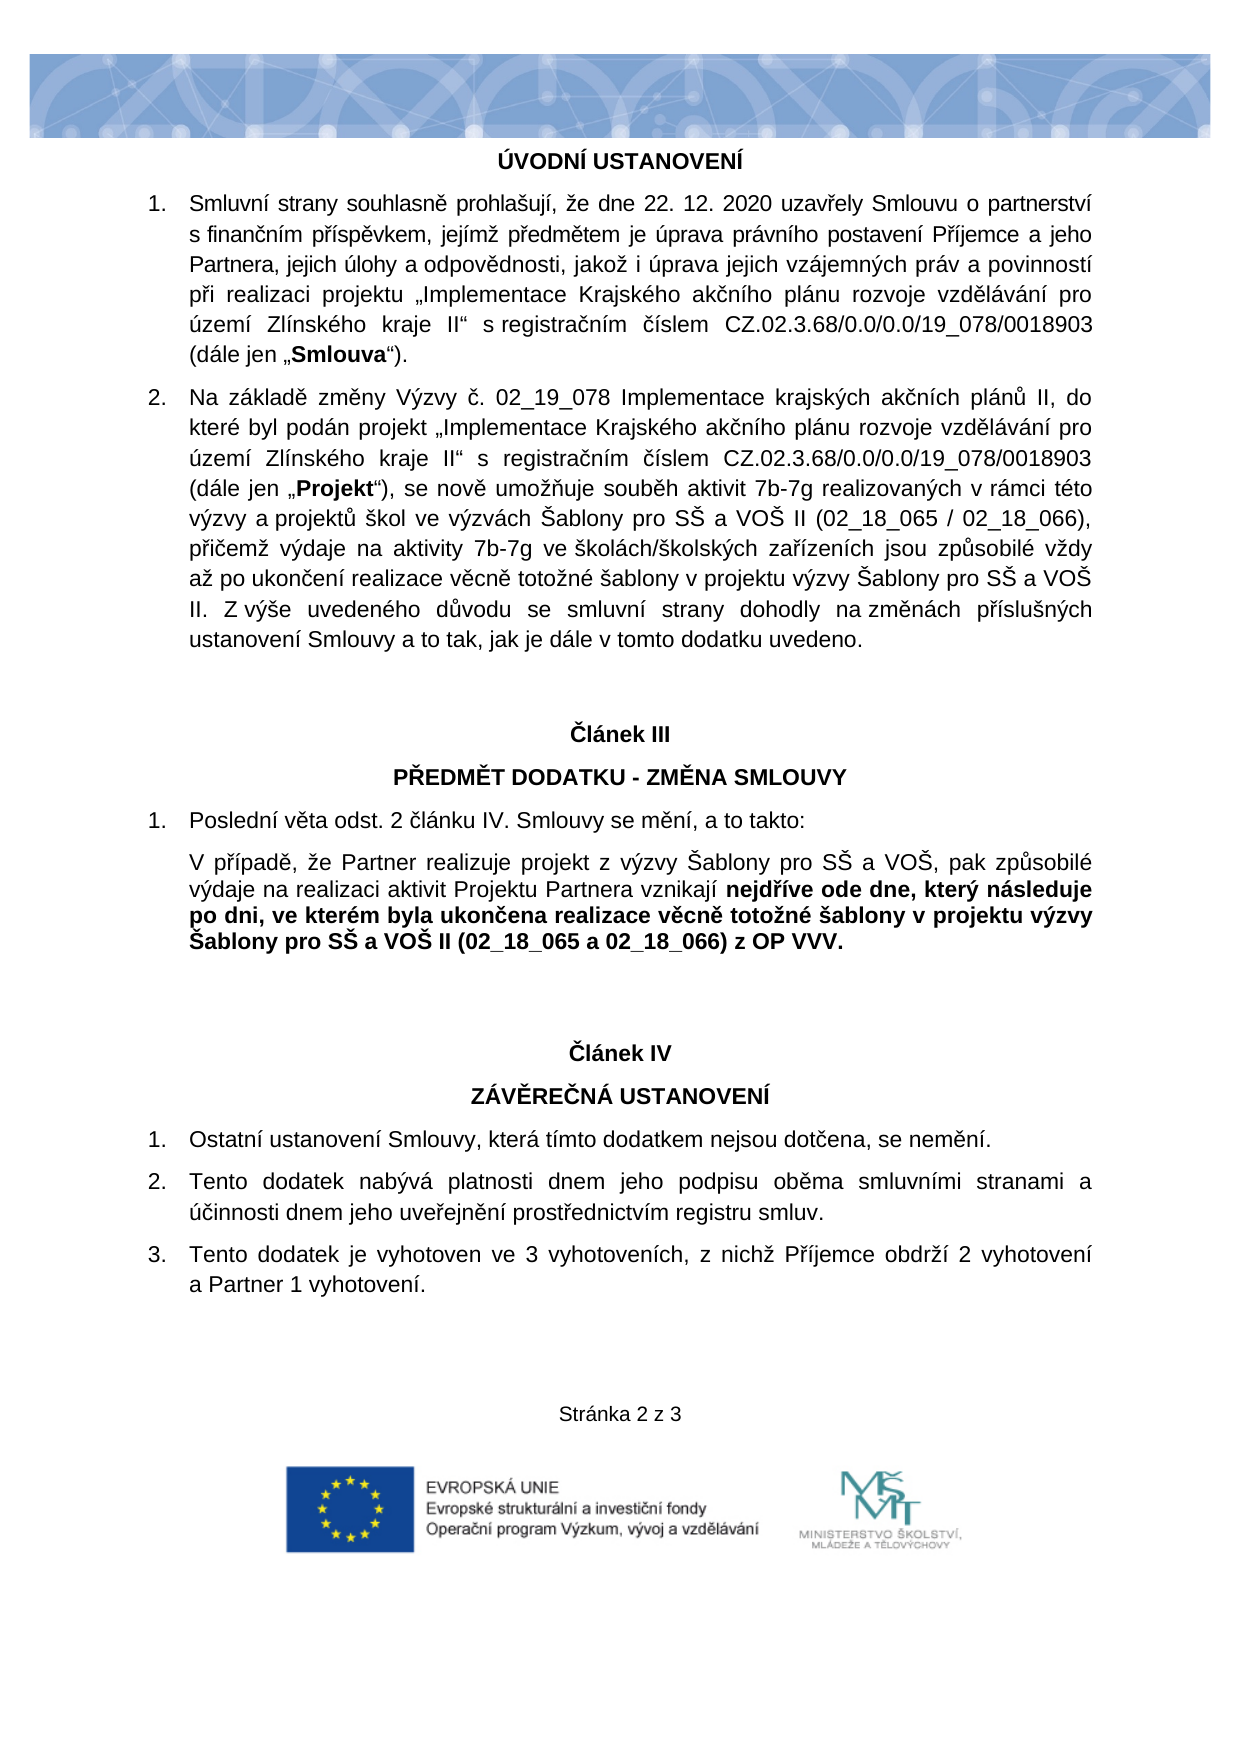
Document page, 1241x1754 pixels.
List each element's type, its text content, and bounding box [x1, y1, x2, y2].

list Poslední věta odst. 2 článku IV. Smlouvy se mění, a to takto: [148, 807, 1093, 833]
text Smluvní strany souhlasně prohlašují, že dne 22. 12. 2020 uzavřely Smlouvu o partnerství s finančním příspěvkem, jejímž předmětem je úprava právního postavení Příjemce a jeho Partnera, jejich úlohy a odpovědnosti, jakož i úprava jejich vzájemných práv a povinností při realizaci projektu „Implementace Krajského akčního plánu rozvoje vzdělávání pro území Zlínského kraje II“ s registračním číslem CZ.02.3.68/0.0/0.0/19_078/0018903 (dále jen „Smlouva“). [148, 190, 1093, 368]
list Tento dodatek nabývá platnosti dnem jeho podpisu oběma smluvními stranami a účinnosti dnem jeho uveřejnění prostřednictvím registru smluv. [148, 1168, 1093, 1225]
picture [242, 1426, 999, 1595]
text Článek IV [148, 1040, 1093, 1066]
text Článek III [148, 721, 1093, 747]
list V případě, že Partner realizuje projekt z výzvy Šablony pro SŠ a VOŠ, pak způsobilé výdaje na realizaci aktivit Projektu Partnera vznikají nejdříve ode dne, který následuje po dni, ve kterém byla ukončena realizace věcně totožné šablony v projektu výzvy Šablony pro SŠ a VOŠ II (02_18_065 a 02_18_066) z OP VVV. [189, 849, 1093, 955]
list Ostatní ustanovení Smlouvy, která tímto dodatkem nejsou dotčena, se nemění. [148, 1126, 1093, 1152]
text ÚVODNÍ USTANOVENÍ [148, 148, 1093, 174]
text Tento dodatek je vyhotoven ve 3 vyhotoveních, z nichž Příjemce obdrží 2 vyhotovení a Partner 1 vyhotovení. [148, 1241, 1093, 1298]
text ZÁVĚREČNÁ USTANOVENÍ [148, 1083, 1093, 1109]
text PŘEDMĚT DODATKU - ZMĚNA SMLOUVY [148, 764, 1093, 790]
picture [29, 54, 1211, 138]
text Na základě změny Výzvy č. 02_19_078 Implementace krajských akčních plánů II, do které byl podán projekt „Implementace Krajského akčního plánu rozvoje vzdělávání pro území Zlínského kraje II“ s registračním číslem CZ.02.3.68/0.0/0.0/19_078/0018903 (dále jen „Projekt“), se nově umožňuje souběh aktivit 7b-7g realizovaných v rámci této výzvy a projektů škol ve výzvách Šablony pro SŠ a VOŠ II (02_18_065 / 02_18_066), přičemž výdaje na aktivity 7b-7g ve školách/školských zařízeních jsou způsobilé vždy až po ukončení realizace věcně totožné šablony v projektu výzvy Šablony pro SŠ a VOŠ II. Z výše uvedeného důvodu se smluvní strany dohodly na změnách příslušných ustanovení Smlouvy a to tak, jak je dále v tomto dodatku uvedeno. [148, 384, 1093, 652]
